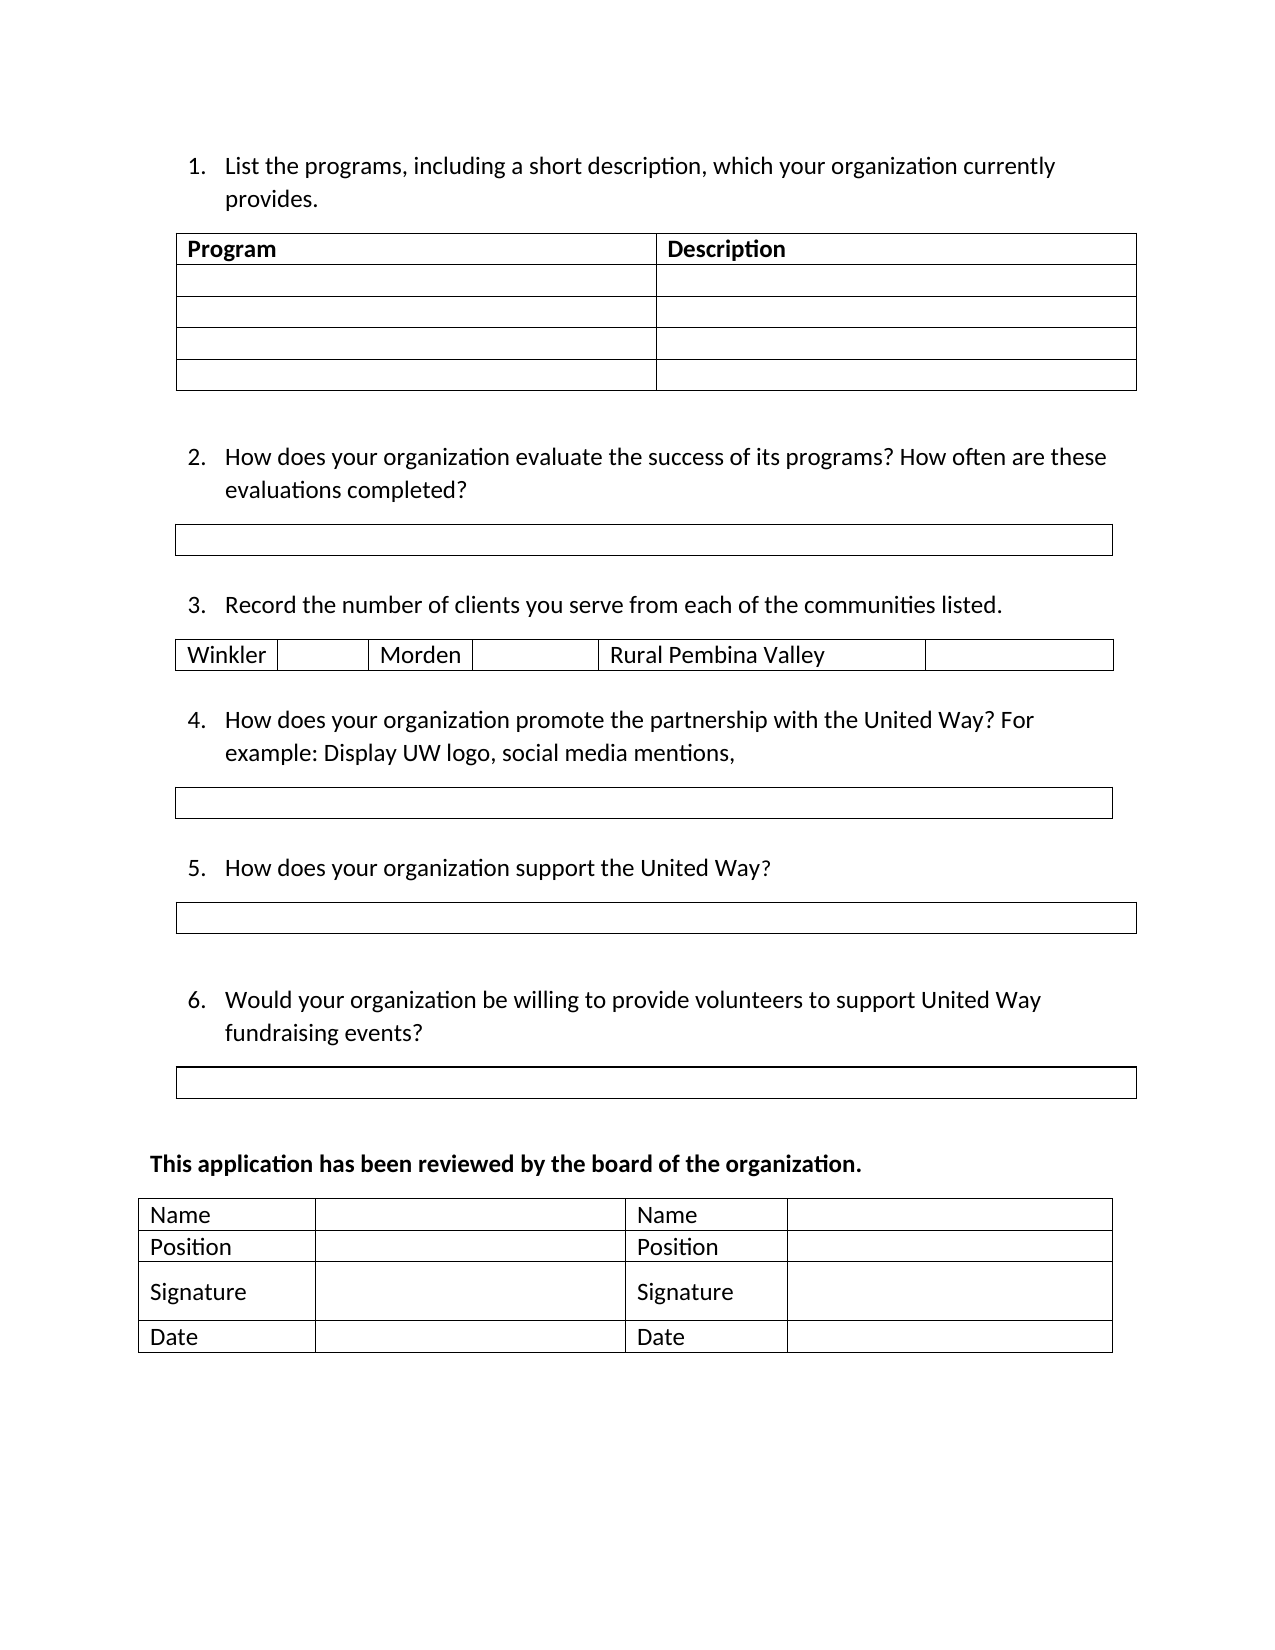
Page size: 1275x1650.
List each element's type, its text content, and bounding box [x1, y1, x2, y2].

table_header Winkler [176, 640, 277, 670]
list How does your organization support the United Way? [187, 852, 1125, 883]
list List the programs, including a short description, which your organization currently provides. [187, 150, 1125, 213]
list Record the number of clients you serve from each of the communities listed. [187, 589, 1125, 619]
table_cell [316, 1231, 625, 1261]
table_header [177, 903, 1136, 933]
table_cell [316, 1262, 625, 1320]
table_cell Signature [139, 1262, 315, 1320]
table_header [278, 640, 368, 670]
table_cell Position [626, 1231, 787, 1261]
table_cell Signature [626, 1262, 787, 1320]
table_header [926, 640, 1113, 670]
table_cell [788, 1262, 1112, 1320]
table_header [176, 788, 1112, 818]
table_header Program [177, 234, 656, 264]
table_cell [177, 265, 656, 296]
table_header [177, 1068, 1136, 1098]
list How does your organization promote the partnership with the United Way? For example: Display UW logo, social media mentions, [187, 704, 1125, 767]
list Would your organization be willing to provide volunteers to support United Way fundraising events? [187, 984, 1125, 1047]
table_cell [788, 1321, 1112, 1352]
table_cell [657, 265, 1136, 296]
table_header [473, 640, 598, 670]
table_header Description [657, 234, 1136, 264]
table_cell Position [139, 1231, 315, 1261]
table_header [316, 1199, 625, 1230]
table_cell [316, 1321, 625, 1352]
table_cell [177, 297, 656, 327]
table_header Name [626, 1199, 787, 1230]
table_cell Date [139, 1321, 315, 1352]
table_cell [788, 1231, 1112, 1261]
table_cell Date [626, 1321, 787, 1352]
table_header Morden [369, 640, 472, 670]
list How does your organization evaluate the success of its programs? How often are these evaluations completed? [187, 441, 1125, 504]
table_header Rural Pembina Valley [599, 640, 925, 670]
table_cell [657, 297, 1136, 327]
table_header [176, 525, 1112, 555]
table_cell [177, 360, 656, 390]
table_cell [657, 328, 1136, 359]
table_header Name [139, 1199, 315, 1230]
table_cell [657, 360, 1136, 390]
table_header [788, 1199, 1112, 1230]
text This application has been reviewed by the board of the organization. [150, 1148, 1125, 1179]
table_cell [177, 328, 656, 359]
